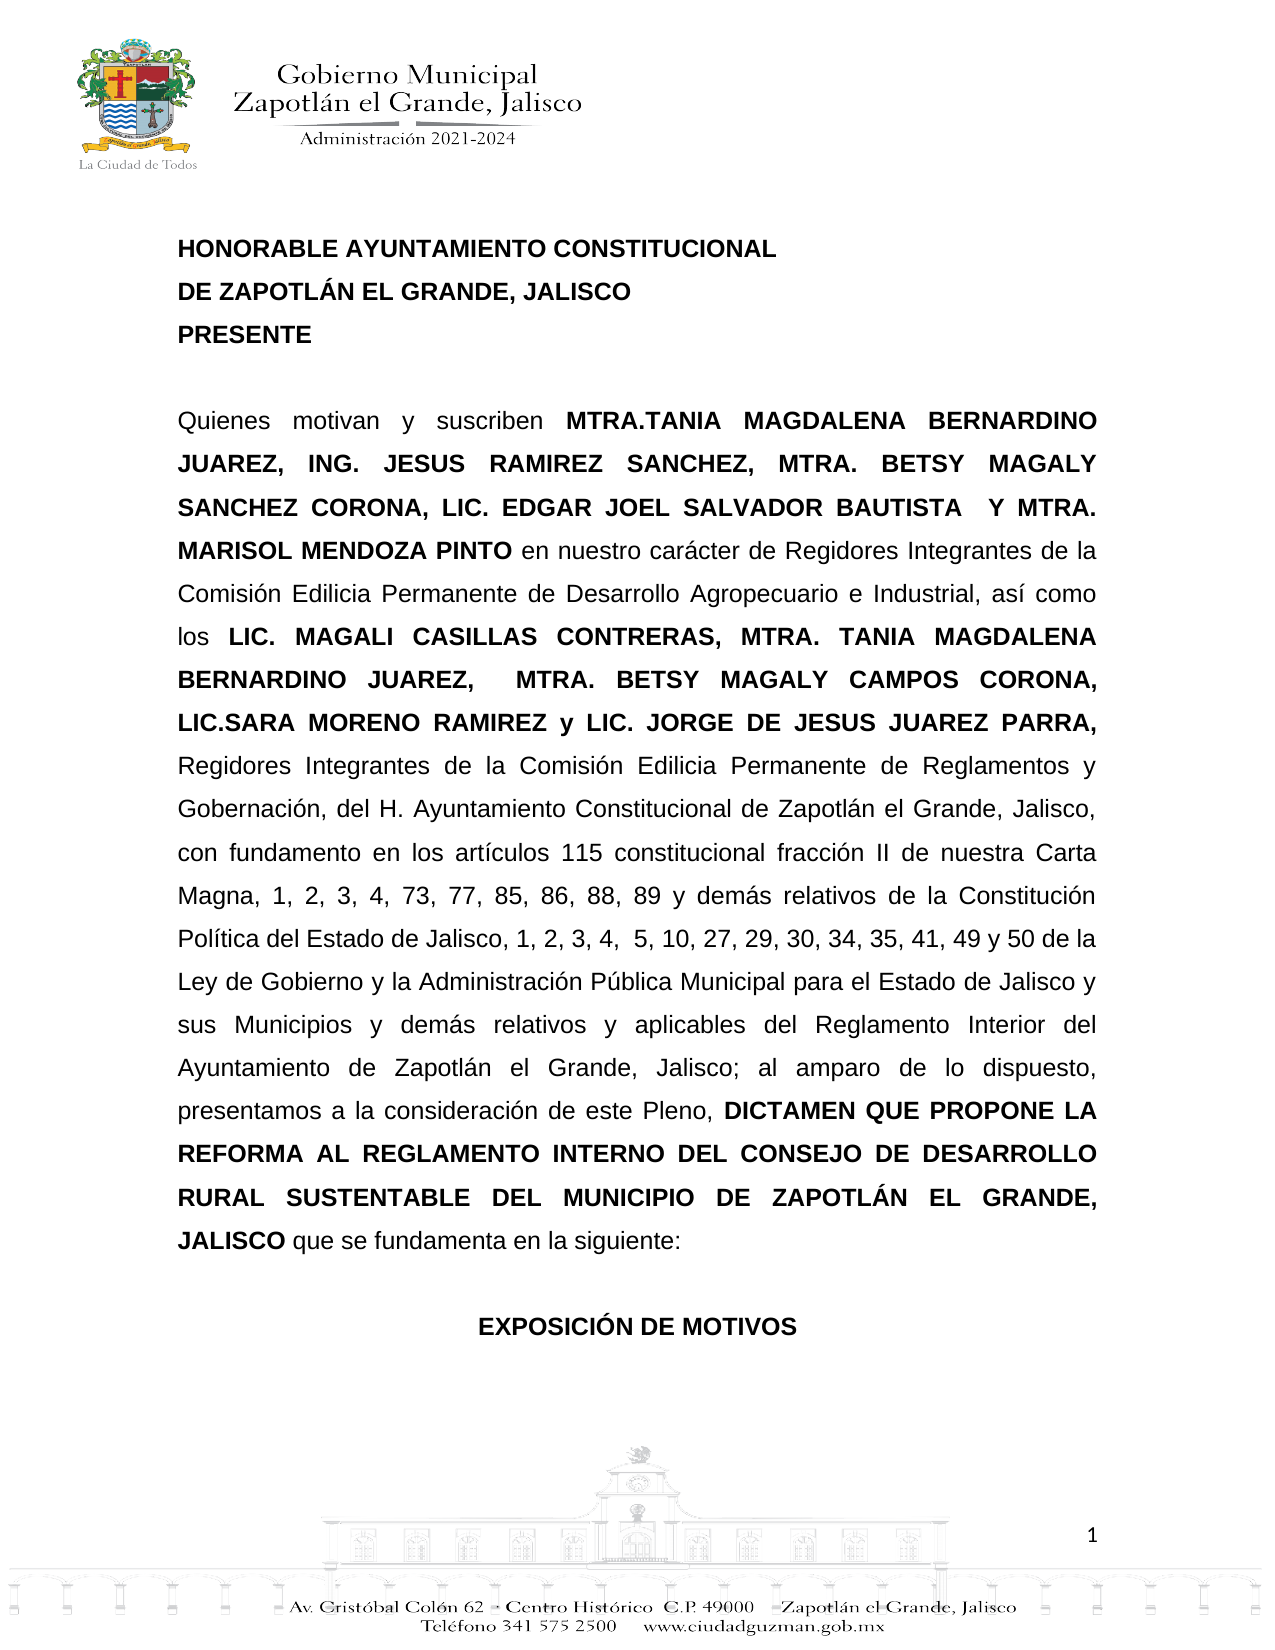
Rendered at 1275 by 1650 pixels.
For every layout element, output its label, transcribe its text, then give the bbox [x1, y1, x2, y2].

text Quienes motivan y suscriben MTRA.TANIA MAGDALENA BERNARDINO JUAREZ, ING. JESUS RAMIREZ SANCHEZ, MTRA. BETSY MAGALY SANCHEZ CORONA, LIC. EDGAR JOEL SALVADOR BAUTISTA Y MTRA. MARISOL MENDOZA PINTO en nuestro carácter de Regidores Integrantes de la Comisión Edilicia Permanente de Desarrollo Agropecuario e Industrial, así como los LIC. MAGALI CASILLAS CONTRERAS, MTRA. TANIA MAGDALENA BERNARDINO JUAREZ, MTRA. BETSY MAGALY CAMPOS CORONA, LIC.SARA MORENO RAMIREZ y LIC. JORGE DE JESUS JUAREZ PARRA, Regidores Integrantes de la Comisión Edilicia Permanente de Reglamentos y Gobernación, del H. Ayuntamiento Constitucional de Zapotlán el Grande, Jalisco, con fundamento en los artículos 115 constitucional fracción II de nuestra Carta Magna, 1, 2, 3, 4, 73, 77, 85, 86, 88, 89 y demás relativos de la Constitución Política del Estado de Jalisco, 1, 2, 3, 4, 5, 10, 27, 29, 30, 34, 35, 41, 49 y 50 de la Ley de Gobierno y la Administración Pública Municipal para el Estado de Jalisco y sus Municipios y demás relativos y aplicables del Reglamento Interior del Ayuntamiento de Zapotlán el Grande, Jalisco; al amparo de lo dispuesto, presentamos a la consideración de este Pleno, DICTAMEN QUE PROPONE LA REFORMA AL REGLAMENTO INTERNO DEL CONSEJO DE DESARROLLO RURAL SUSTENTABLE DEL MUNICIPIO DE ZAPOTLÁN EL GRANDE, JALISCO que se fundamenta en la siguiente: [177, 406, 1098, 1254]
picture [0, 1431, 1275, 1650]
text DE ZAPOTLÁN EL GRANDE, JALISCO [177, 277, 1098, 306]
text HONORABLE AYUNTAMIENTO CONSTITUCIONAL [177, 234, 1098, 263]
text PRESENTE [177, 320, 1098, 349]
picture [0, 0, 1274, 180]
text EXPOSICIÓN DE MOTIVOS [177, 1312, 1098, 1341]
